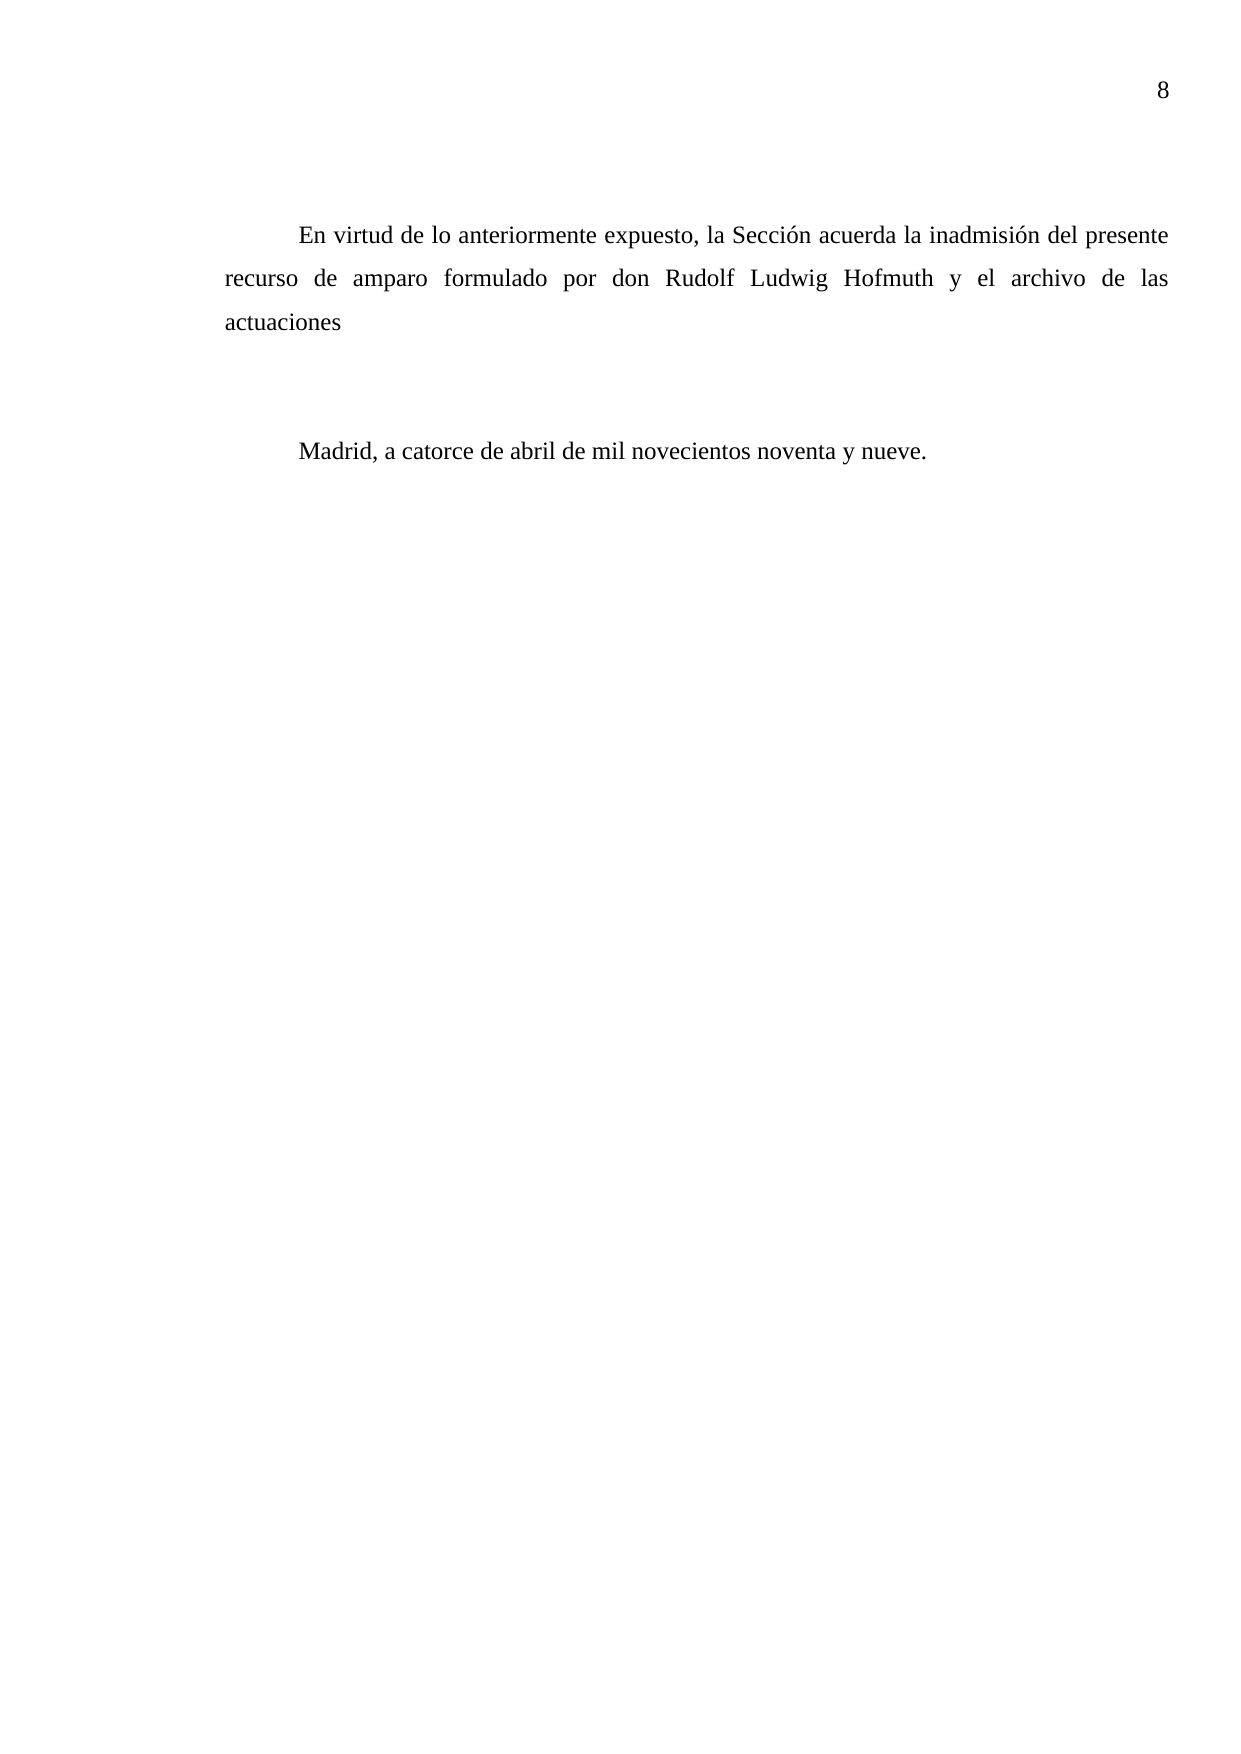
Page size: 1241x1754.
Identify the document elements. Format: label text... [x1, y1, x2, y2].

text En virtud de lo anteriormente expuesto, la Sección acuerda la inadmisión del presente recurso de amparo formulado por don Rudolf Ludwig Hofmuth y el archivo de las actuaciones [224, 220, 1169, 335]
text Madrid, a catorce de abril de mil novecientos noventa y nueve. [224, 436, 1169, 465]
